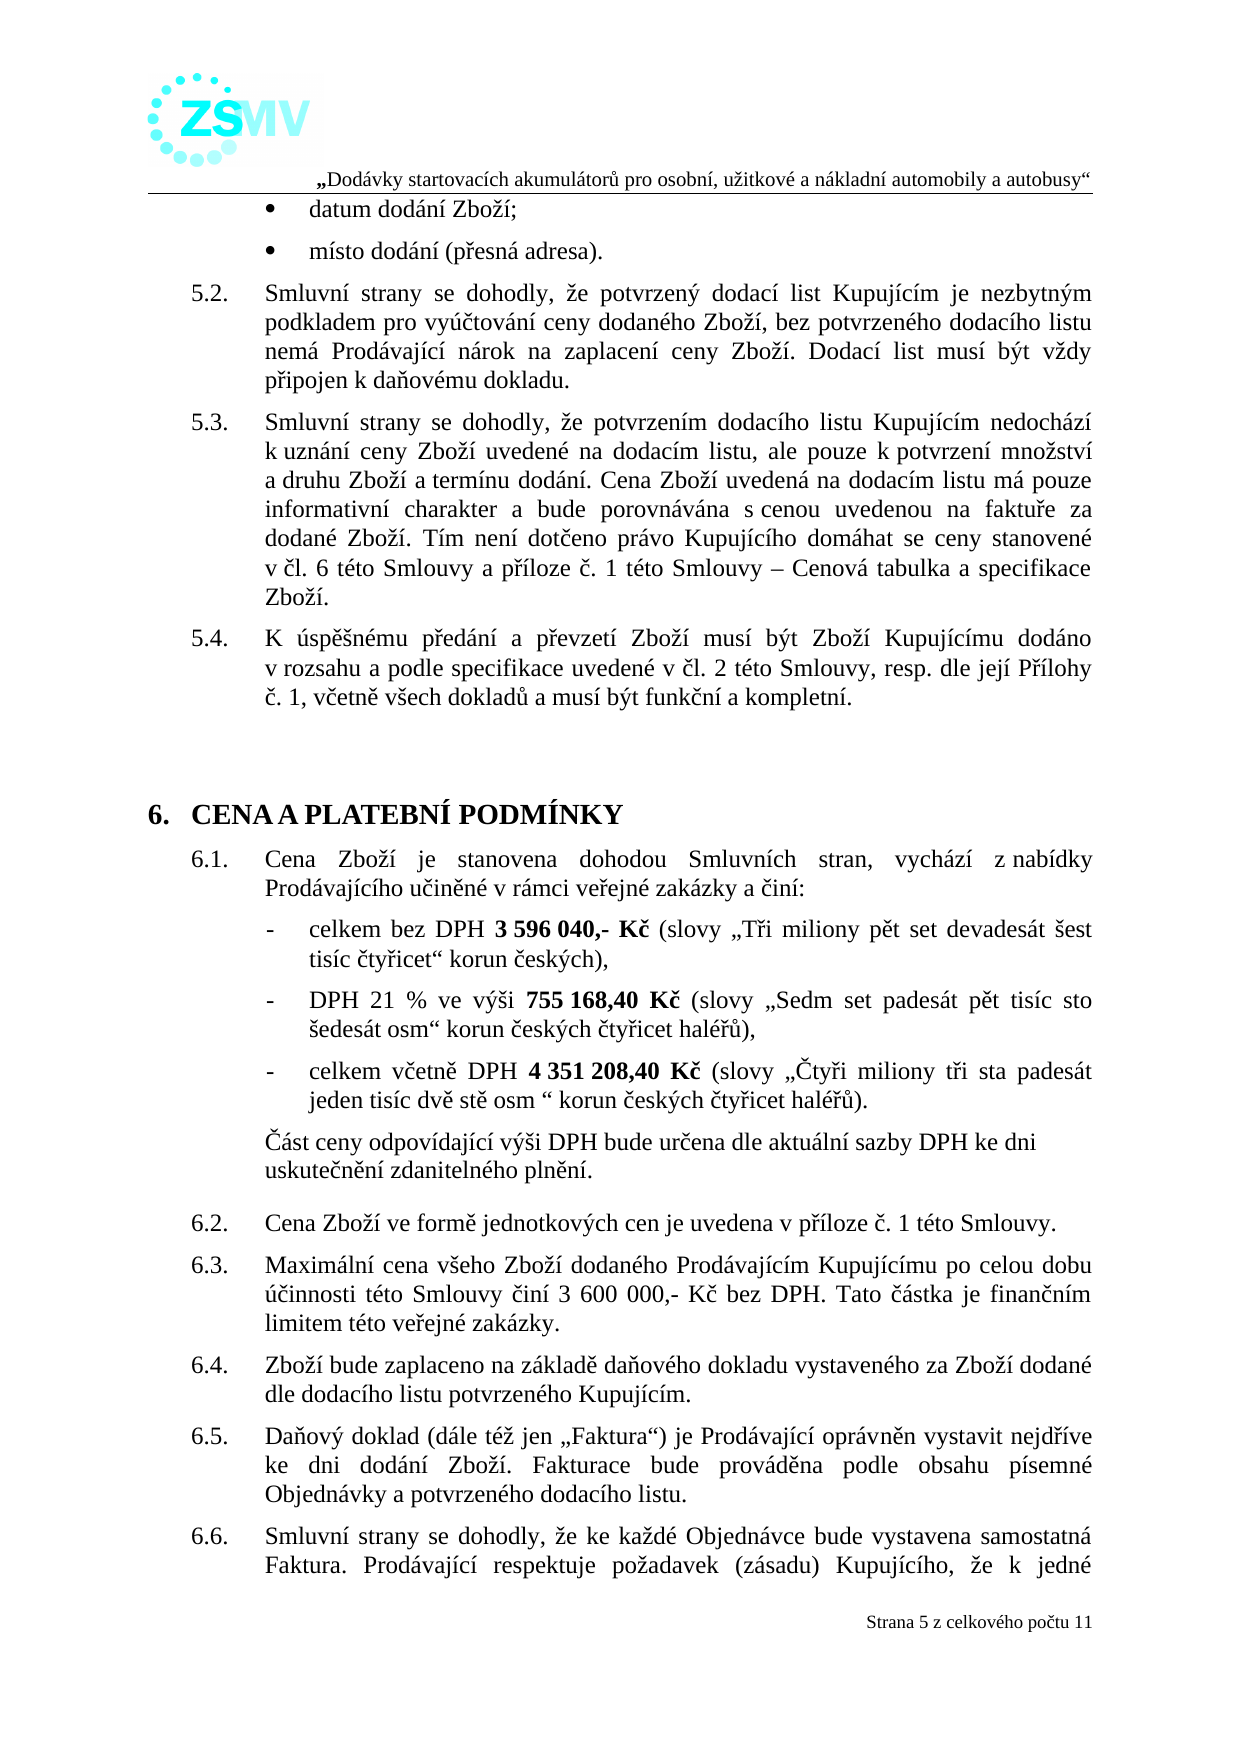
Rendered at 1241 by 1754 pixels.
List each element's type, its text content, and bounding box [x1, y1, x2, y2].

subtitle K úspěšnému předání a převzetí Zboží musí být Zboží Kupujícímu dodáno v rozsahu a podle specifikace uvedené v čl. 2 této Smlouvy, resp. dle její Přílohy č. 1, včetně všech dokladů a musí být funkční a kompletní. [191, 623, 1093, 711]
subtitle celkem včetně DPH 4 351 208,40 Kč (slovy „Čtyři miliony tři sta padesát jeden tisíc dvě stě osm “ korun českých čtyřicet haléřů). [266, 1056, 1093, 1114]
picture [147, 73, 325, 167]
text Část ceny odpovídající výši DPH bude určena dle aktuální sazby DPH ke dni uskutečnění zdanitelného plnění. [264, 1127, 1093, 1184]
subtitle Smluvní strany se dohodly, že potvrzený dodací list Kupujícím je nezbytným podkladem pro vyúčtování ceny dodaného Zboží, bez potvrzeného dodacího listu nemá Prodávající nárok na zaplacení ceny Zboží. Dodací list musí být vždy připojen k daňovému dokladu. [191, 277, 1093, 394]
subtitle Maximální cena všeho Zboží dodaného Prodávajícím Kupujícímu po celou dobu účinnosti této Smlouvy činí 3 600 000,- Kč bez DPH. Tato částka je finančním limitem této veřejné zakázky. [191, 1250, 1093, 1337]
subtitle cena a platební podmínky [148, 797, 1093, 831]
subtitle datum dodání Zboží; [266, 194, 1093, 223]
subtitle Cena Zboží ve formě jednotkových cen je uvedena v příloze č. 1 této Smlouvy. [191, 1208, 1093, 1237]
subtitle Zboží bude zaplaceno na základě daňového dokladu vystaveného za Zboží dodané dle dodacího listu potvrzeného Kupujícím. [191, 1350, 1093, 1408]
subtitle Daňový doklad (dále též jen „Faktura“) je Prodávající oprávněn vystavit nejdříve ke dni dodání Zboží. Fakturace bude prováděna podle obsahu písemné Objednávky a potvrzeného dodacího listu. [191, 1421, 1093, 1508]
subtitle místo dodání (přesná adresa). [266, 236, 1093, 265]
subtitle DPH 21 % ve výši 755 168,40 Kč (slovy „Sedm set padesát pět tisíc sto šedesát osm“ korun českých čtyřicet haléřů), [266, 985, 1093, 1043]
subtitle celkem bez DPH 3 596 040,- Kč (slovy „Tři miliony pět set devadesát šest tisíc čtyřicet“ korun českých), [266, 914, 1093, 972]
subtitle Cena Zboží je stanovena dohodou Smluvních stran, vychází z nabídky Prodávajícího učiněné v rámci veřejné zakázky a činí: [191, 843, 1093, 902]
subtitle Smluvní strany se dohodly, že potvrzením dodacího listu Kupujícím nedochází k uznání ceny Zboží uvedené na dodacím listu, ale pouze k potvrzení množství a druhu Zboží a termínu dodání. Cena Zboží uvedená na dodacím listu má pouze informativní charakter a bude porovnávána s cenou uvedenou na faktuře za dodané Zboží. Tím není dotčeno právo Kupujícího domáhat se ceny stanovené v čl. 6 této Smlouvy a příloze č. 1 této Smlouvy – Cenová tabulka a specifikace Zboží. [191, 406, 1093, 611]
